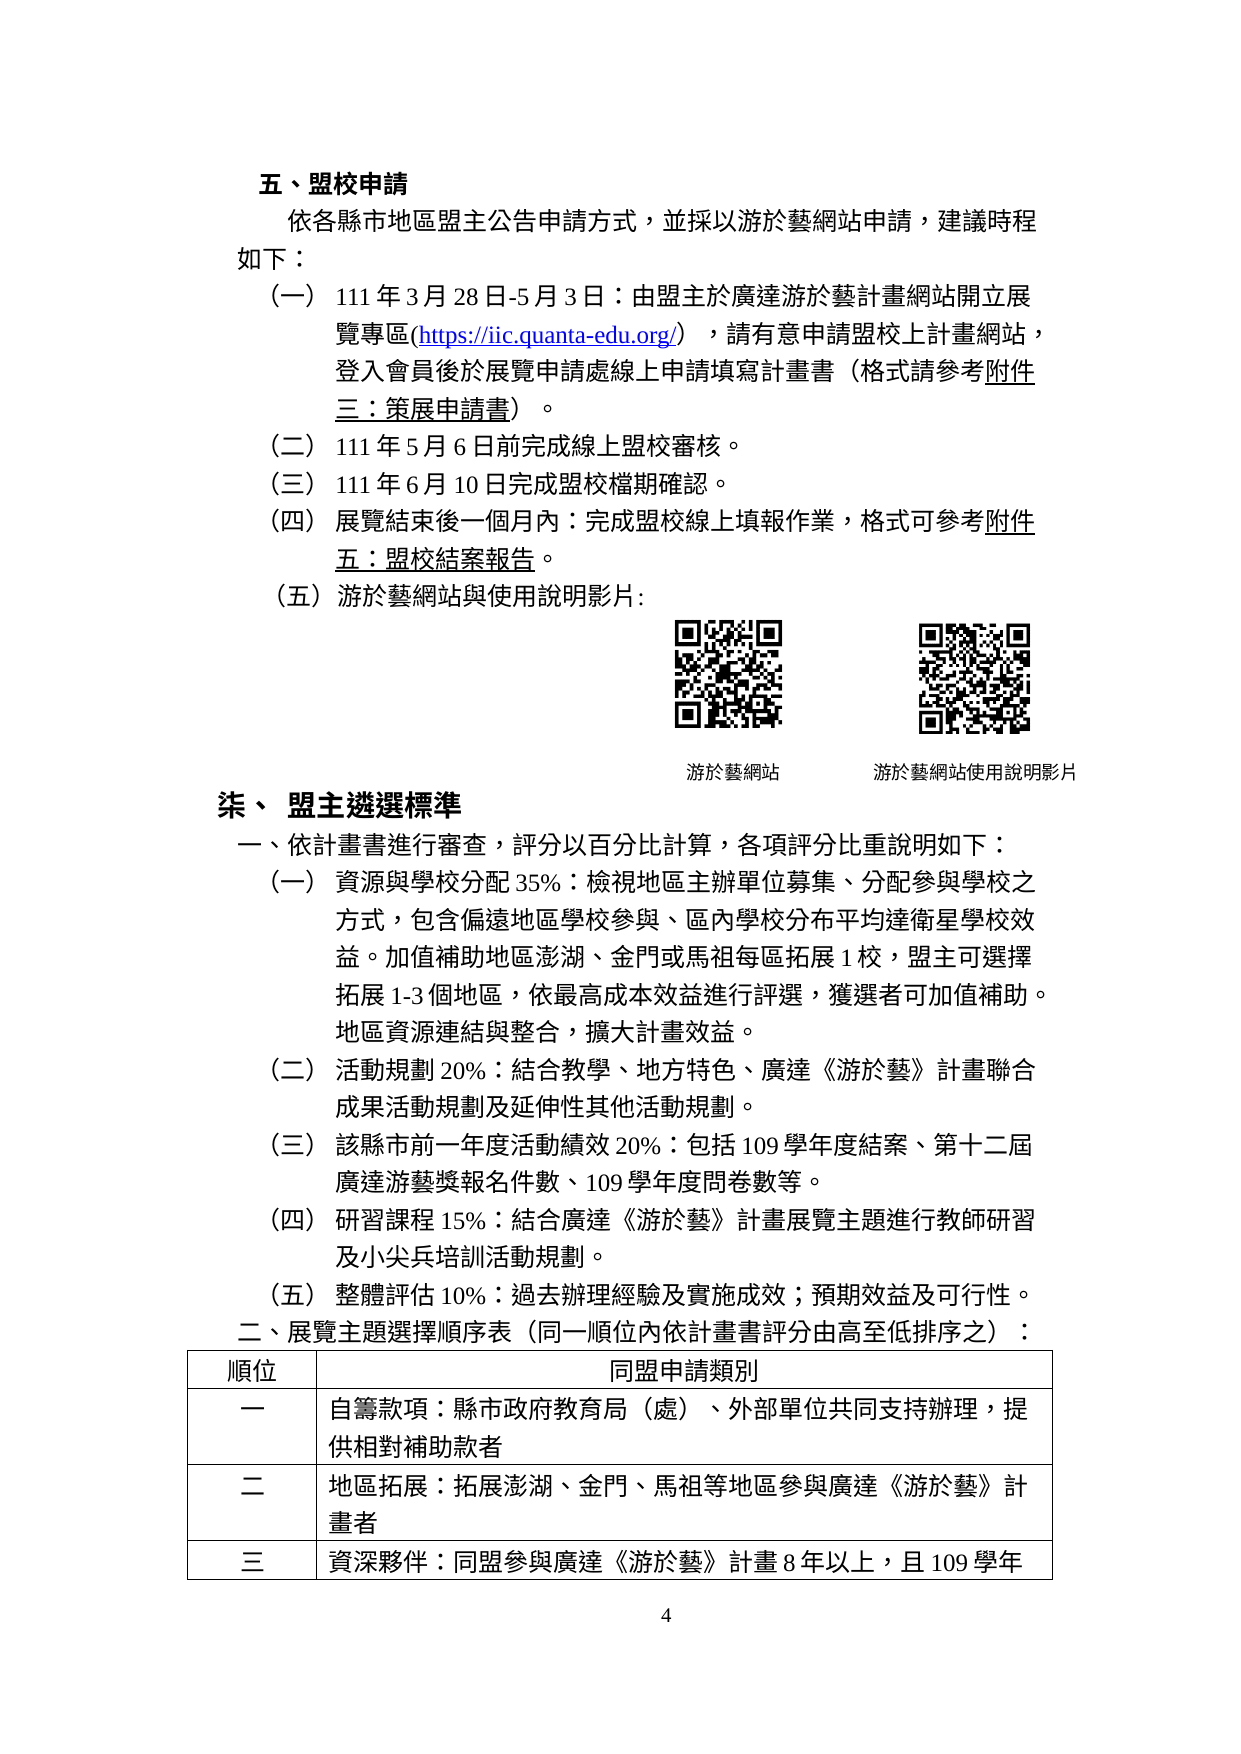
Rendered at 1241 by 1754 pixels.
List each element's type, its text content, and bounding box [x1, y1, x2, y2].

list 研習課程15%：結合廣達《游於藝》計畫展覽主題進行教師研習及小尖兵培訓活動規劃。 [256, 1200, 1053, 1275]
text 二、展覽主題選擇順序表（同一順位內依計畫書評分由高至低排序之）： [187, 1312, 1053, 1350]
list 活動規劃20%：結合教學、地方特色、廣達《游於藝》計畫聯合成果活動規劃及延伸性其他活動規劃。 [256, 1050, 1053, 1125]
picture [915, 619, 1033, 738]
list 該縣市前一年度活動績效20%：包括109學年度結案、第十二屆廣達游藝獎報名件數、109學年度問卷數等。 [256, 1125, 1053, 1200]
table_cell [317, 1541, 1052, 1579]
list 111年5月6日前完成線上盟校審核。 [256, 426, 1053, 464]
table_cell 三 [188, 1541, 316, 1579]
table_cell 一 [188, 1389, 316, 1464]
table_header 同盟申請類別 [317, 1351, 1052, 1388]
text 一、依計畫書進行審查，評分以百分比計算，各項評分比重說明如下： [187, 825, 1053, 862]
list 展覽結束後一個月內：完成盟校線上填報作業，格式可參考附件五：盟校結案報告。 [256, 501, 1053, 576]
text 五、盟校申請 [237, 164, 1053, 201]
table_cell 地區拓展：拓展澎湖、金門、馬祖等地區參與廣達《游於藝》計畫者 [317, 1465, 1052, 1540]
list 111年3月28日-5月3日：由盟主於廣達游於藝計畫網站開立展覽專區(https://iic.quanta-edu.org/），請有意申請盟校上計畫網站，登入會員後於展覽申請處線上申請填寫計畫書（格式請參考附件三：策展申請書）。 [256, 276, 1053, 426]
text 依各縣市地區盟主公告申請方式，並採以游於藝網站申請，建議時程如下： [237, 201, 1053, 276]
list 游於藝網站與使用說明影片: [261, 576, 1053, 614]
list 111年6月10日完成盟校檔期確認。 [256, 464, 1053, 501]
picture [672, 618, 785, 731]
text 盟主遴選標準 [217, 782, 1053, 825]
list 資源與學校分配35%：檢視地區主辦單位募集、分配參與學校之方式，包含偏遠地區學校參與、區內學校分布平均達衛星學校效益。加值補助地區澎湖、金門或馬祖每區拓展1校，盟主可選擇拓展1-3個地區，依最高成本效益進行評選，獲選者可加值補助。地區資源連結與整合，擴大計畫效益。 [256, 862, 1053, 1050]
table_cell 自籌款項：縣市政府教育局（處）、外部單位共同支持辦理，提供相對補助款者 [317, 1389, 1052, 1464]
table_cell 二 [188, 1465, 316, 1540]
table_header 順位 [188, 1351, 316, 1388]
list 整體評估10%：過去辦理經驗及實施成效；預期效益及可行性。 [256, 1275, 1053, 1312]
